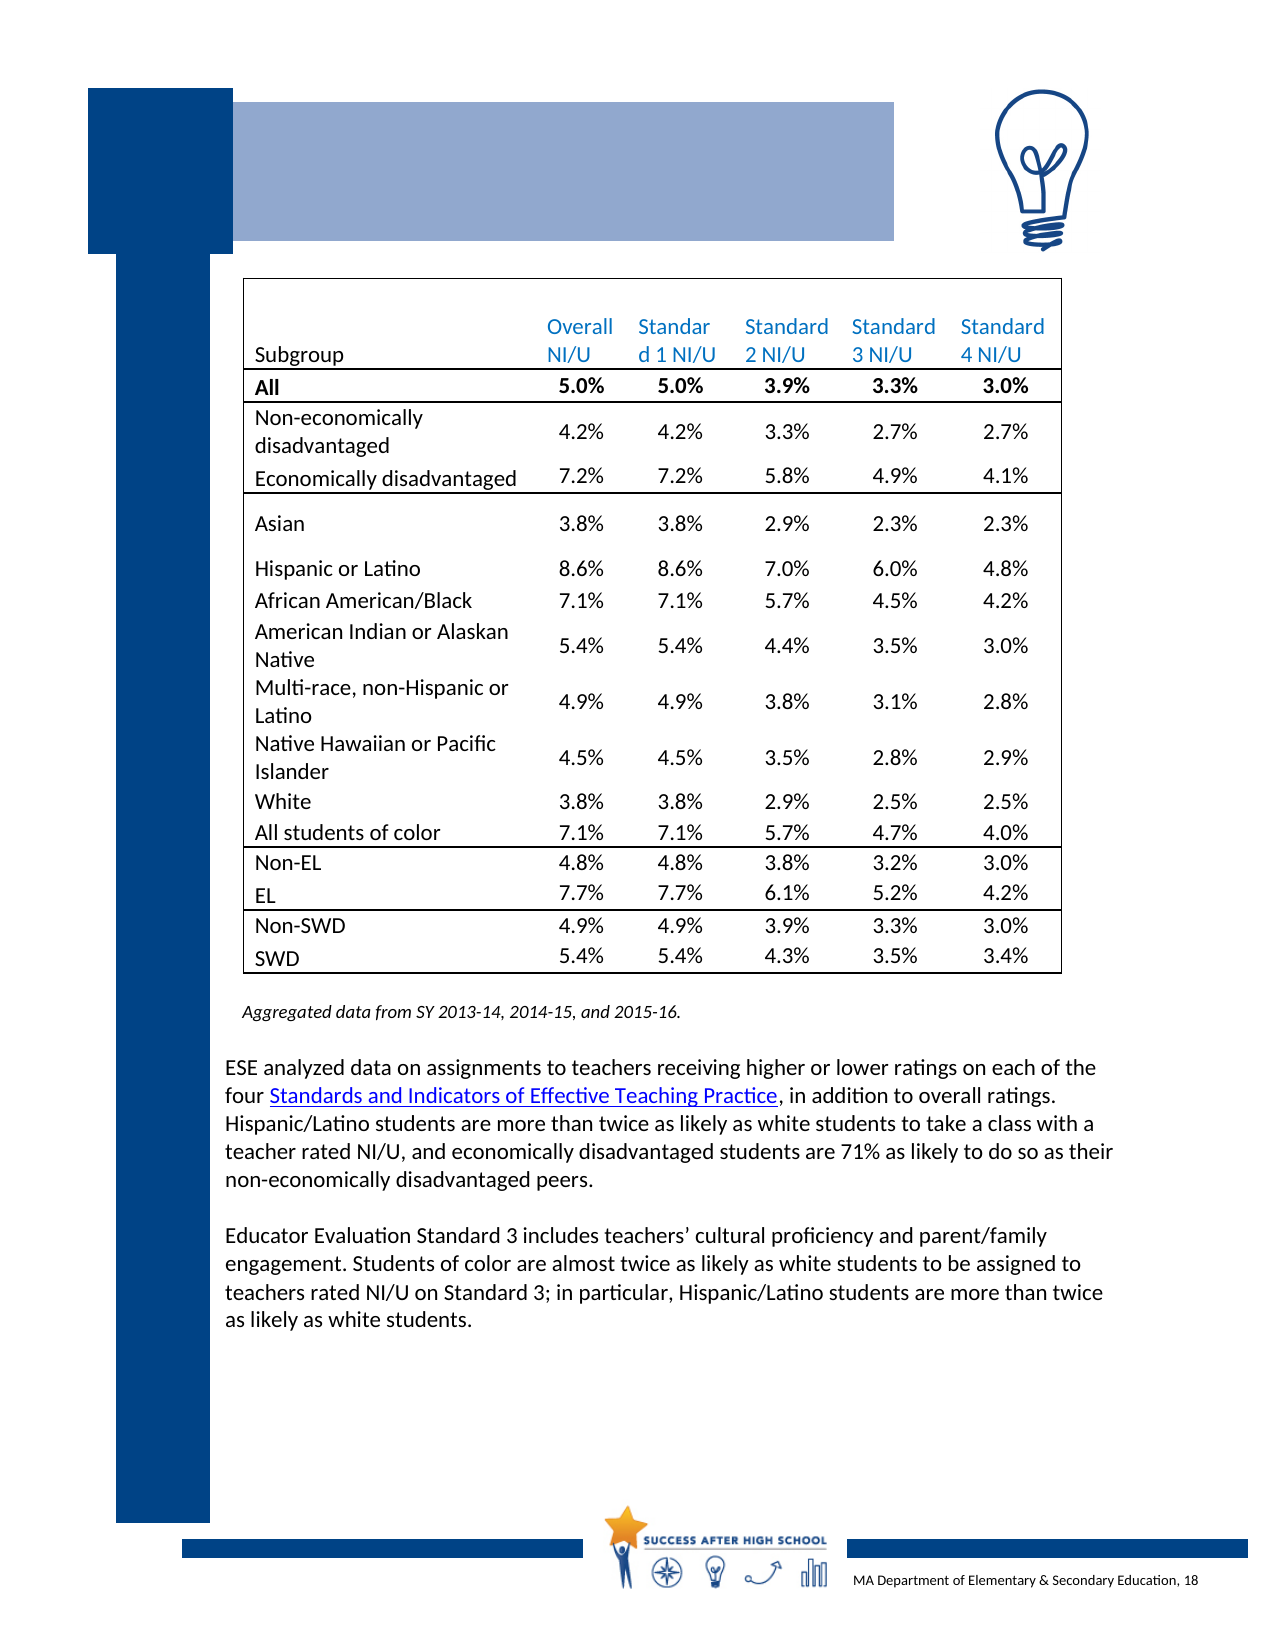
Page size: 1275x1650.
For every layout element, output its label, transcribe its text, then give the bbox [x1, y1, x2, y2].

table_cell 4.2% [536, 403, 627, 459]
table_cell 5.4% [536, 939, 627, 972]
table_cell 4.4% [734, 617, 840, 673]
table_cell 3.3% [840, 911, 949, 939]
table_cell Asian [244, 494, 536, 551]
table_cell 3.5% [734, 729, 840, 785]
table_cell 7.1% [536, 818, 627, 846]
table_cell 2.9% [734, 494, 840, 551]
table_cell Economically disadvantaged [244, 459, 536, 492]
table_cell 3.5% [840, 617, 949, 673]
table_cell 3.3% [840, 370, 949, 401]
table_cell 3.8% [734, 673, 840, 729]
table_cell 7.1% [536, 584, 627, 617]
table_cell 5.7% [734, 584, 840, 617]
table_cell 3.8% [536, 785, 627, 818]
table_cell 6.1% [734, 876, 840, 909]
table_cell 4.3% [734, 939, 840, 972]
table_cell Non-SWD [244, 911, 536, 939]
table_cell 7.2% [536, 459, 627, 492]
table_cell 4.9% [536, 673, 627, 729]
table_cell 4.2% [627, 403, 733, 459]
text Aggregated data from SY 2013-14, 2014-15, and 2015-16. [225, 1000, 1125, 1023]
table_cell 4.5% [627, 729, 733, 785]
table_cell 4.9% [627, 673, 733, 729]
table_cell 5.4% [627, 617, 733, 673]
table_cell 7.7% [627, 876, 733, 909]
picture [979, 88, 1102, 253]
table_cell 4.9% [840, 459, 949, 492]
table_cell 4.8% [536, 848, 627, 876]
table_cell 5.8% [734, 459, 840, 492]
table_cell 2.9% [949, 729, 1061, 785]
table_cell Native Hawaiian or Pacific Islander [244, 729, 536, 785]
table_cell 4.8% [627, 848, 733, 876]
table_cell 8.6% [627, 551, 733, 584]
table_cell EL [244, 876, 536, 909]
table_cell 4.1% [949, 459, 1061, 492]
table_header Subgroup [244, 279, 536, 368]
table_header Standard 1 NI/U [627, 279, 733, 368]
table_cell 2.5% [840, 785, 949, 818]
table_cell 3.2% [840, 848, 949, 876]
table_cell 3.8% [536, 494, 627, 551]
text ESE analyzed data on assignments to teachers receiving higher or lower ratings on each of the four Standards and Indicators of Effective Teaching Practice, in addition to overall ratings. Hispanic/Latino students are more than twice as likely as white students to take a class with a teacher rated NI/U, and economically disadvantaged students are 71% as likely to do so as their non-economically disadvantaged peers. [225, 1053, 1125, 1193]
table_cell 2.7% [949, 403, 1061, 459]
table_cell 3.9% [734, 370, 840, 401]
table_header Standard 4 NI/U [949, 279, 1061, 368]
table_cell 3.5% [840, 939, 949, 972]
table_cell 4.2% [949, 584, 1061, 617]
table_cell 5.2% [840, 876, 949, 909]
table_cell 4.5% [840, 584, 949, 617]
table_cell 2.5% [949, 785, 1061, 818]
table_cell 3.9% [734, 911, 840, 939]
table_cell 3.3% [734, 403, 840, 459]
table_cell 5.4% [536, 617, 627, 673]
table_cell 5.4% [627, 939, 733, 972]
table_cell 3.0% [949, 911, 1061, 939]
table_cell 3.0% [949, 370, 1061, 401]
table_cell African American/Black [244, 584, 536, 617]
table_cell 2.9% [734, 785, 840, 818]
table_cell 7.1% [627, 584, 733, 617]
table_cell 3.4% [949, 939, 1061, 972]
text Educator Evaluation Standard 3 includes teachers’ cultural proficiency and parent/family engagement. Students of color are almost twice as likely as white students to be assigned to teachers rated NI/U on Standard 3; in particular, Hispanic/Latino students are more than twice as likely as white students. [225, 1222, 1125, 1334]
table_cell 3.8% [734, 848, 840, 876]
table_cell 4.8% [949, 551, 1061, 584]
table_cell White [244, 785, 536, 818]
table_cell American Indian or Alaskan Native [244, 617, 536, 673]
table_cell 2.3% [840, 494, 949, 551]
table_cell 7.1% [627, 818, 733, 846]
table_cell 4.0% [949, 818, 1061, 846]
table_cell SWD [244, 939, 536, 972]
table_cell 3.1% [840, 673, 949, 729]
table_header Standard 3 NI/U [840, 279, 949, 368]
table_cell 7.7% [536, 876, 627, 909]
table_cell 4.9% [627, 911, 733, 939]
table_cell Multi-race, non-Hispanic or Latino [244, 673, 536, 729]
table_cell 5.7% [734, 818, 840, 846]
table_cell 4.5% [536, 729, 627, 785]
table_cell 3.8% [627, 494, 733, 551]
table_cell 2.8% [949, 673, 1061, 729]
table_cell 7.0% [734, 551, 840, 584]
table_cell Non-economically disadvantaged [244, 403, 536, 459]
table_cell 8.6% [536, 551, 627, 584]
table_cell 4.7% [840, 818, 949, 846]
table_cell 4.2% [949, 876, 1061, 909]
table_cell 4.9% [536, 911, 627, 939]
table_cell 3.0% [949, 848, 1061, 876]
table_cell 2.8% [840, 729, 949, 785]
table_cell Hispanic or Latino [244, 551, 536, 584]
table_cell All [244, 370, 536, 401]
table_header Overall NI/U [536, 279, 627, 368]
table_cell Non-EL [244, 848, 536, 876]
table_cell 5.0% [627, 370, 733, 401]
table_cell 2.3% [949, 494, 1061, 551]
table_cell All students of color [244, 818, 536, 846]
picture [603, 1491, 829, 1602]
table_header Standard 2 NI/U [734, 279, 840, 368]
table_cell 2.7% [840, 403, 949, 459]
table_cell 5.0% [536, 370, 627, 401]
table_cell 3.8% [627, 785, 733, 818]
table_cell 6.0% [840, 551, 949, 584]
table_cell 3.0% [949, 617, 1061, 673]
table_cell 7.2% [627, 459, 733, 492]
